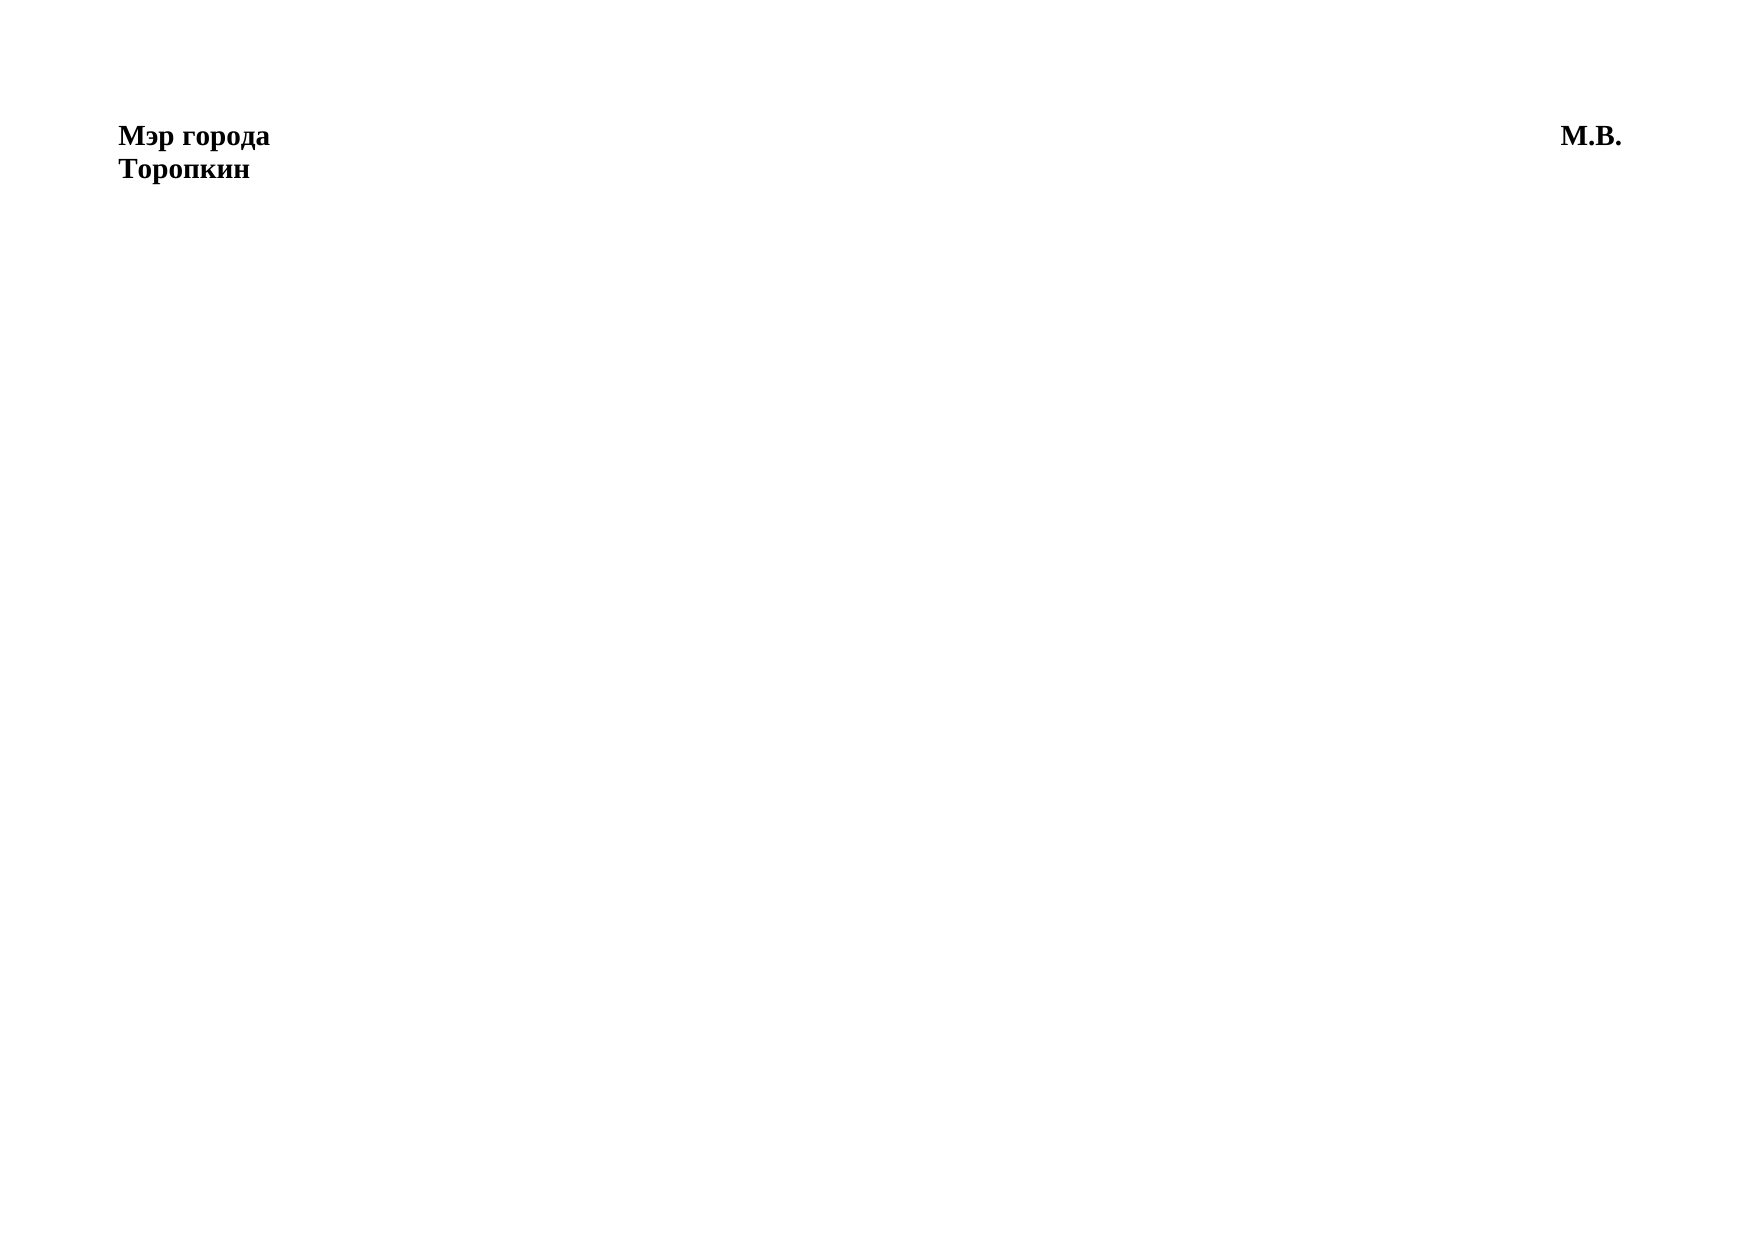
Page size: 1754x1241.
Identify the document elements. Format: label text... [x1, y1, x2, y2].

text Мэр города М.В. Торопкин [118, 118, 1636, 185]
